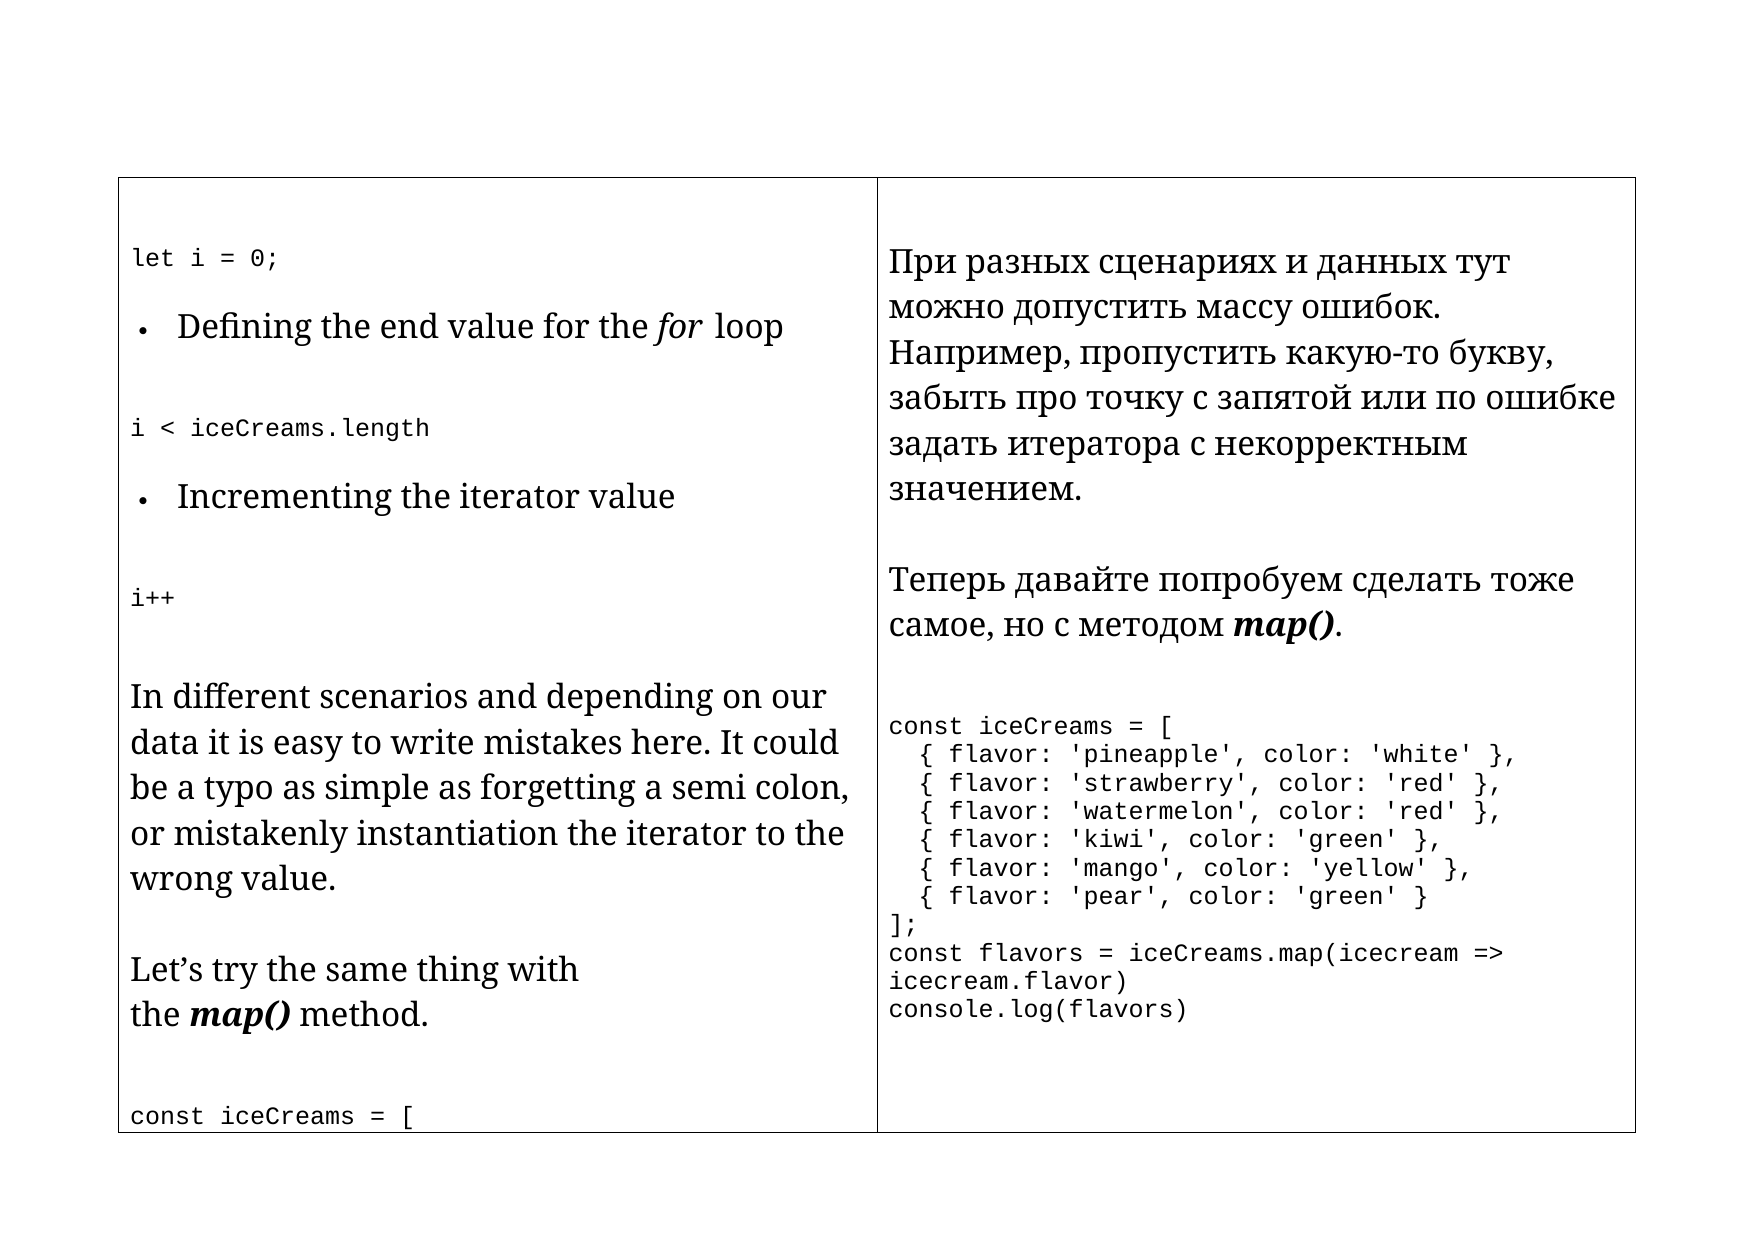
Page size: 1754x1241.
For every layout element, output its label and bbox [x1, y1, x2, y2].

table_header [119, 178, 877, 1132]
table_header [878, 178, 1635, 1132]
